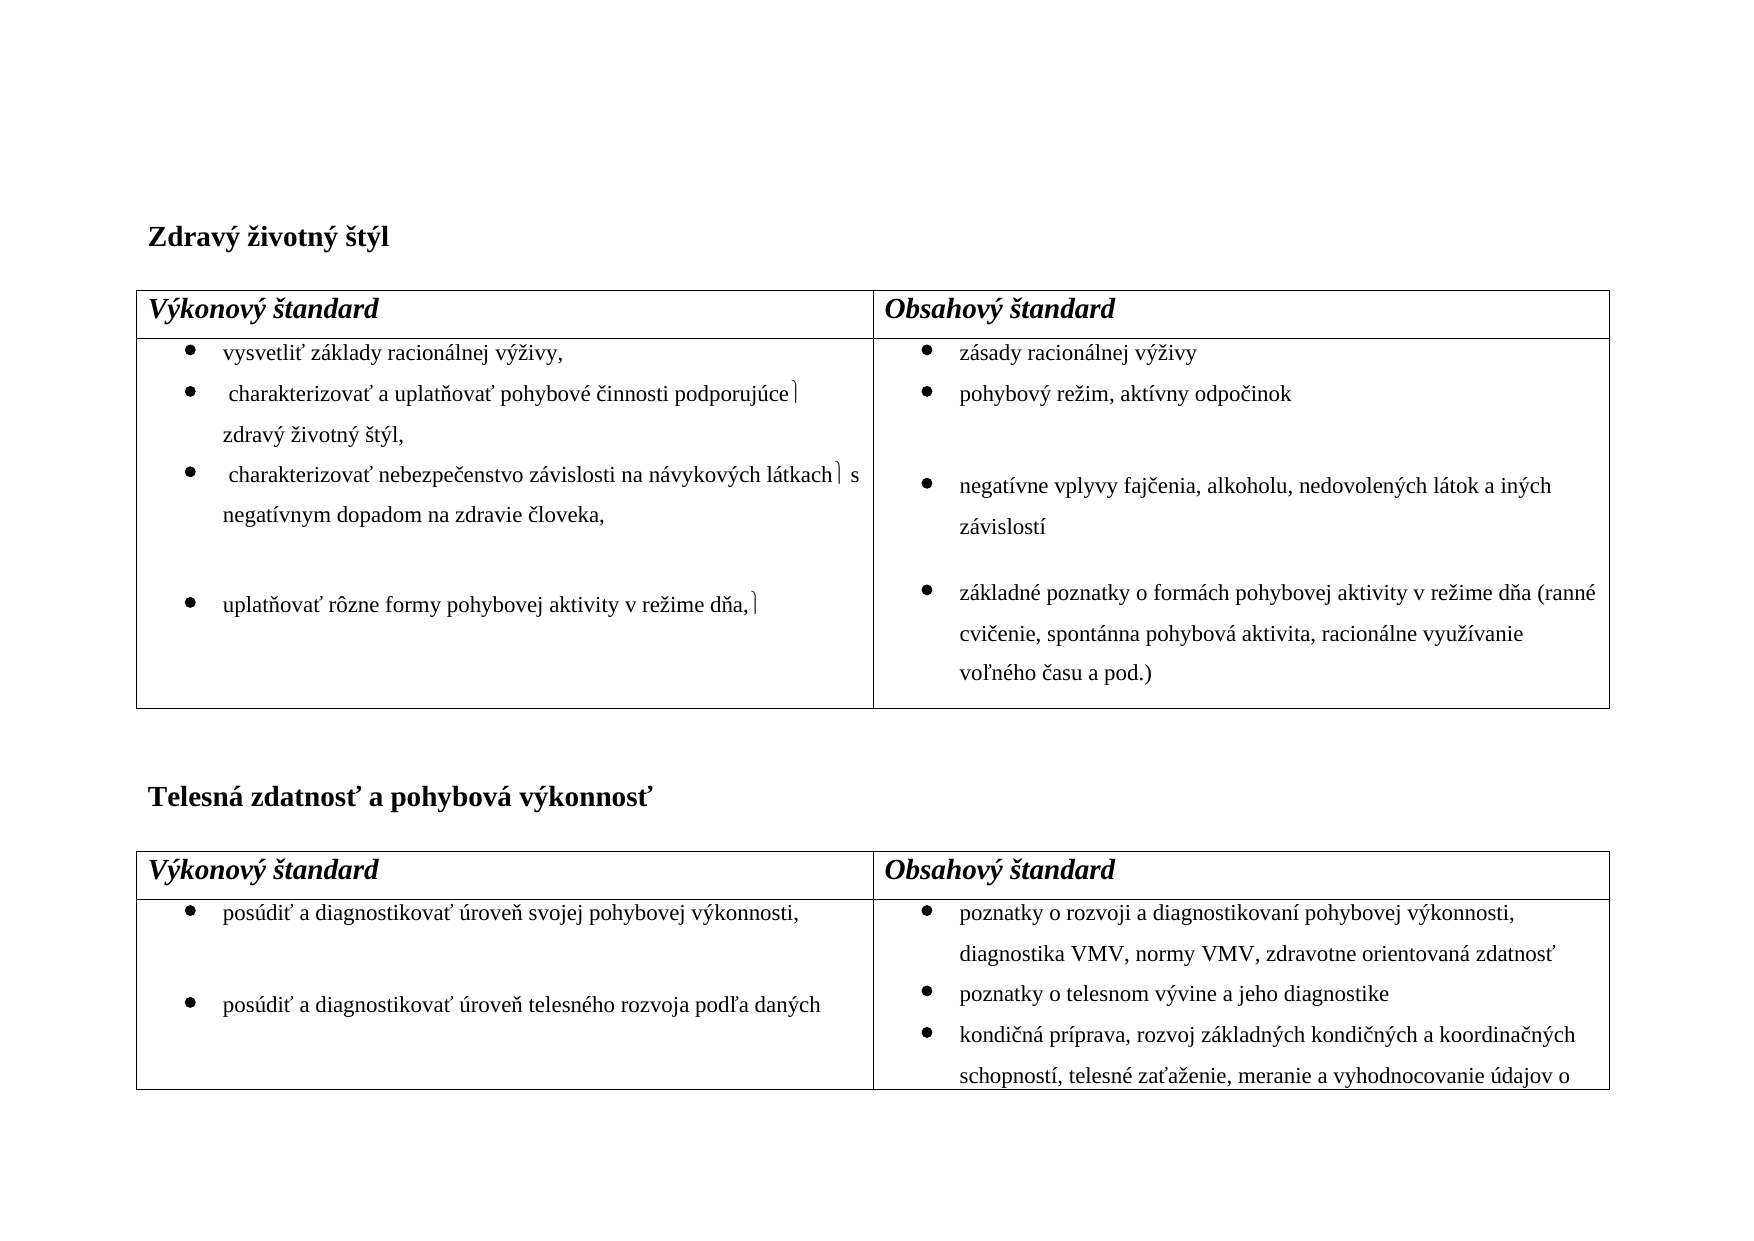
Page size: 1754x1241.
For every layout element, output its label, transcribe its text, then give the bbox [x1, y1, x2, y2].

text Telesná zdatnosť a pohybová výkonnosť [148, 779, 1606, 813]
table_header Obsahový štandard [874, 291, 1609, 338]
table_cell vysvetliť základy racionálnej výživy, charakterizovať a uplatňovať pohybové činnosti podporujúce zdravý životný štýl, charakterizovať nebezpečenstvo závislosti na návykových látkach s negatívnym dopadom na zdravie človeka, uplatňovať rôzne formy pohybovej aktivity v režime dňa, [137, 339, 873, 707]
table_header Obsahový štandard [874, 852, 1609, 898]
table_cell zásady racionálnej výživy pohybový režim, aktívny odpočinok negatívne vplyvy fajčenia, alkoholu, nedovolených látok a iných závislostí základné poznatky o formách pohybovej aktivity v režime dňa (ranné cvičenie, spontánna pohybová aktivita, racionálne využívanie voľného času a pod.) [874, 339, 1609, 707]
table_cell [137, 900, 873, 1088]
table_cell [874, 900, 1609, 1088]
table_header Výkonový štandard [137, 291, 873, 338]
text Zdravý životný štýl [148, 219, 1606, 252]
table_header Výkonový štandard [137, 852, 873, 898]
